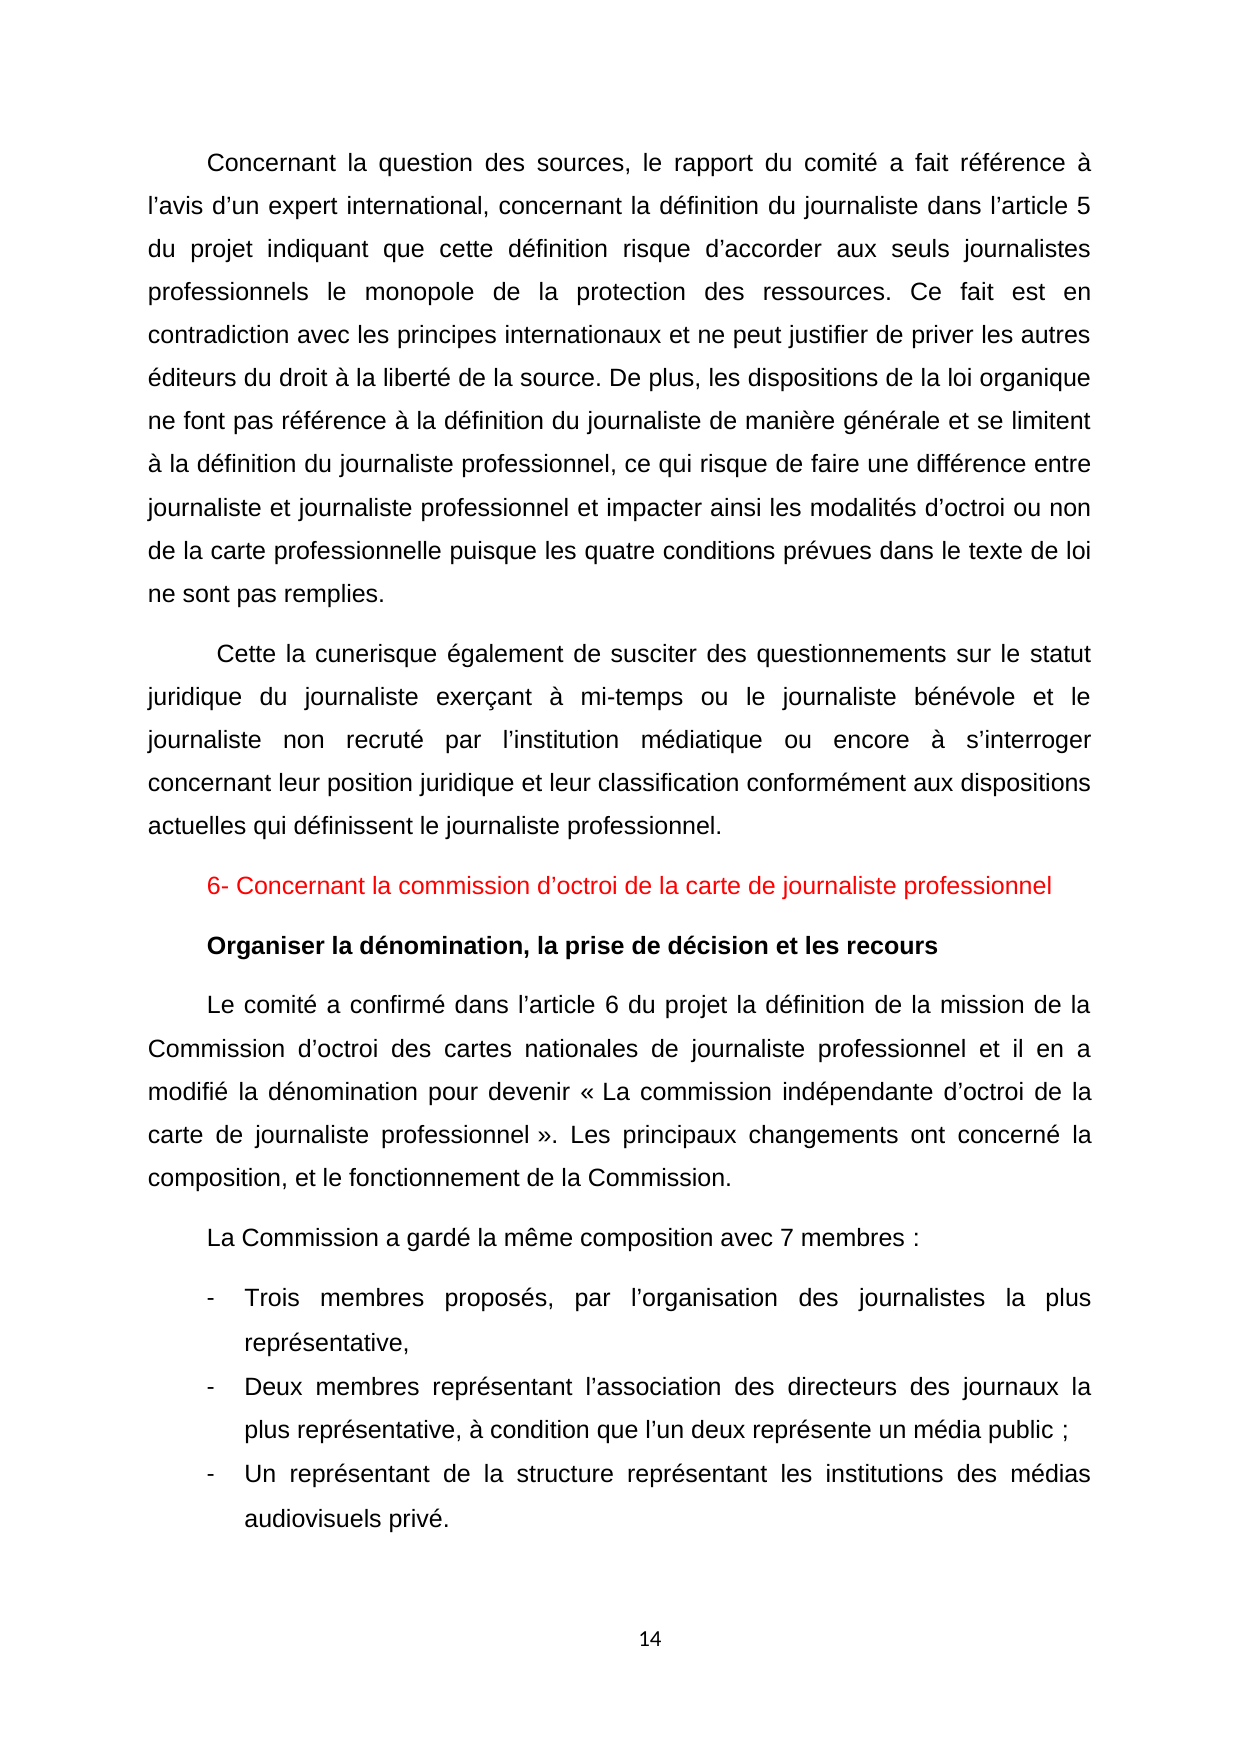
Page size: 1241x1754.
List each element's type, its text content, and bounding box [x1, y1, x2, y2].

text 6- Concernant la commission d’octroi de la carte de journaliste professionnel [148, 871, 1093, 900]
text Le comité a confirmé dans l’article 6 du projet la définition de la mission de la Commission d’octroi des cartes nationales de journaliste professionnel et il en a modifié la dénomination pour devenir « La commission indépendante d’octroi de la carte de journaliste professionnel ». Les principaux changements ont concerné la composition, et le fonctionnement de la Commission. [148, 991, 1093, 1192]
list Deux membres représentant l’association des directeurs des journaux la plus représentative, à condition que l’un deux représente un média public ; [207, 1371, 1093, 1444]
list Trois membres proposés, par l’organisation des journalistes la plus représentative, [207, 1283, 1093, 1356]
list Un représentant de la structure représentant les institutions des médias audiovisuels privé. [207, 1459, 1093, 1532]
text Organiser la dénomination, la prise de décision et les recours [148, 931, 1093, 959]
text La Commission a gardé la même composition avec 7 membres : [148, 1223, 1093, 1252]
text Concernant la question des sources, le rapport du comité a fait référence à l’avis d’un expert international, concernant la définition du journaliste dans l’article 5 du projet indiquant que cette définition risque d’accorder aux seuls journalistes professionnels le monopole de la protection des ressources. Ce fait est en contradiction avec les principes internationaux et ne peut justifier de priver les autres éditeurs du droit à la liberté de la source. De plus, les dispositions de la loi organique ne font pas référence à la définition du journaliste de manière générale et se limitent à la définition du journaliste professionnel, ce qui risque de faire une différence entre journaliste et journaliste professionnel et impacter ainsi les modalités d’octroi ou non de la carte professionnelle puisque les quatre conditions prévues dans le texte de loi ne sont pas remplies. [148, 148, 1093, 608]
text Cette la cunerisque également de susciter des questionnements sur le statut juridique du journaliste exerçant à mi-temps ou le journaliste bénévole et le journaliste non recruté par l’institution médiatique ou encore à s’interroger concernant leur position juridique et leur classification conformément aux dispositions actuelles qui définissent le journaliste professionnel. [148, 639, 1093, 840]
